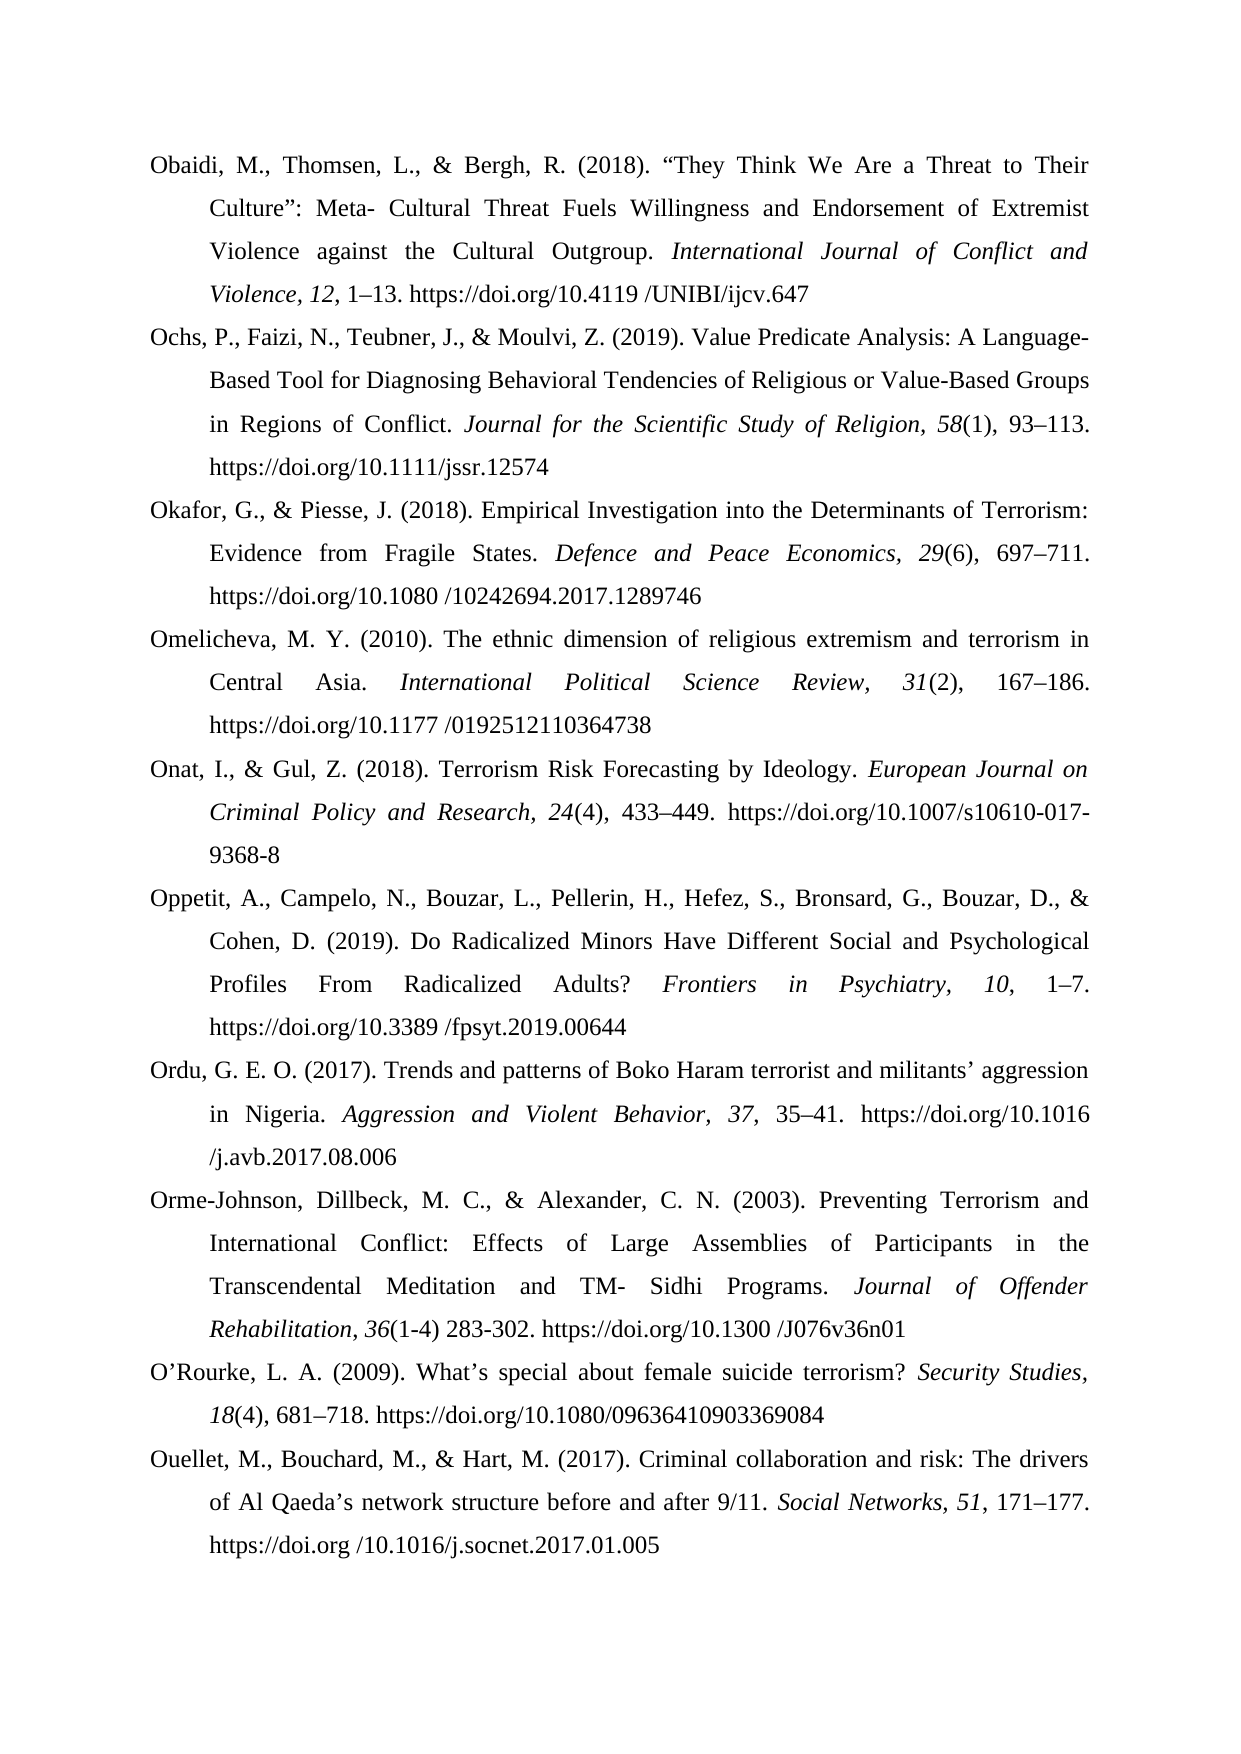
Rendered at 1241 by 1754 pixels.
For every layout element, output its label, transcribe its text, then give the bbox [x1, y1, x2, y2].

text Oppetit, A., Campelo, N., Bouzar, L., Pellerin, H., Hefez, S., Bronsard, G., Bouzar, D., & Cohen, D. (2019). Do Radicalized Minors Have Different Social and Psychological Profiles From Radicalized Adults? Frontiers in Psychiatry, 10, 1–7. https://doi.org/10.3389 /fpsyt.2019.00644 [150, 883, 1090, 1041]
text Omelicheva, M. Y. (2010). The ethnic dimension of religious extremism and terrorism in Central Asia. International Political Science Review, 31(2), 167–186. https://doi.org/10.1177 /0192512110364738 [150, 624, 1090, 739]
text Onat, I., & Gul, Z. (2018). Terrorism Risk Forecasting by Ideology. European Journal on Criminal Policy and Research, 24(4), 433–449. https://doi.org/10.1007/s10610-017-9368-8 [150, 754, 1090, 869]
text Orme-Johnson, Dillbeck, M. C., & Alexander, C. N. (2003). Preventing Terrorism and International Conflict: Effects of Large Assemblies of Participants in the Transcendental Meditation and TM- Sidhi Programs. Journal of Offender Rehabilitation, 36(1-4) 283-302. https://doi.org/10.1300 /J076v36n01 [150, 1185, 1090, 1343]
text O’Rourke, L. A. (2009). What’s special about female suicide terrorism? Security Studies, 18(4), 681–718. https://doi.org/10.1080/09636410903369084 [150, 1357, 1090, 1429]
text Ochs, P., Faizi, N., Teubner, J., & Moulvi, Z. (2019). Value Predicate Analysis: A Language-Based Tool for Diagnosing Behavioral Tendencies of Religious or Value-Based Groups in Regions of Conflict. Journal for the Scientific Study of Religion, 58(1), 93–113. https://doi.org/10.1111/jssr.12574 [150, 322, 1090, 481]
text Ouellet, M., Bouchard, M., & Hart, M. (2017). Criminal collaboration and risk: The drivers of Al Qaeda’s network structure before and after 9/11. Social Networks, 51, 171–177. https://doi.org /10.1016/j.socnet.2017.01.005 [150, 1444, 1090, 1559]
text Ordu, G. E. O. (2017). Trends and patterns of Boko Haram terrorist and militants’ aggression in Nigeria. Aggression and Violent Behavior, 37, 35–41. https://doi.org/10.1016 /j.avb.2017.08.006 [150, 1056, 1090, 1171]
text Okafor, G., & Piesse, J. (2018). Empirical Investigation into the Determinants of Terrorism: Evidence from Fragile States. Defence and Peace Economics, 29(6), 697–711. https://doi.org/10.1080 /10242694.2017.1289746 [150, 495, 1090, 610]
text Obaidi, M., Thomsen, L., & Bergh, R. (2018). “They Think We Are a Threat to Their Culture”: Meta- Cultural Threat Fuels Willingness and Endorsement of Extremist Violence against the Cultural Outgroup. International Journal of Conflict and Violence, 12, 1–13. https://doi.org/10.4119 /UNIBI/ijcv.647 [150, 150, 1090, 308]
